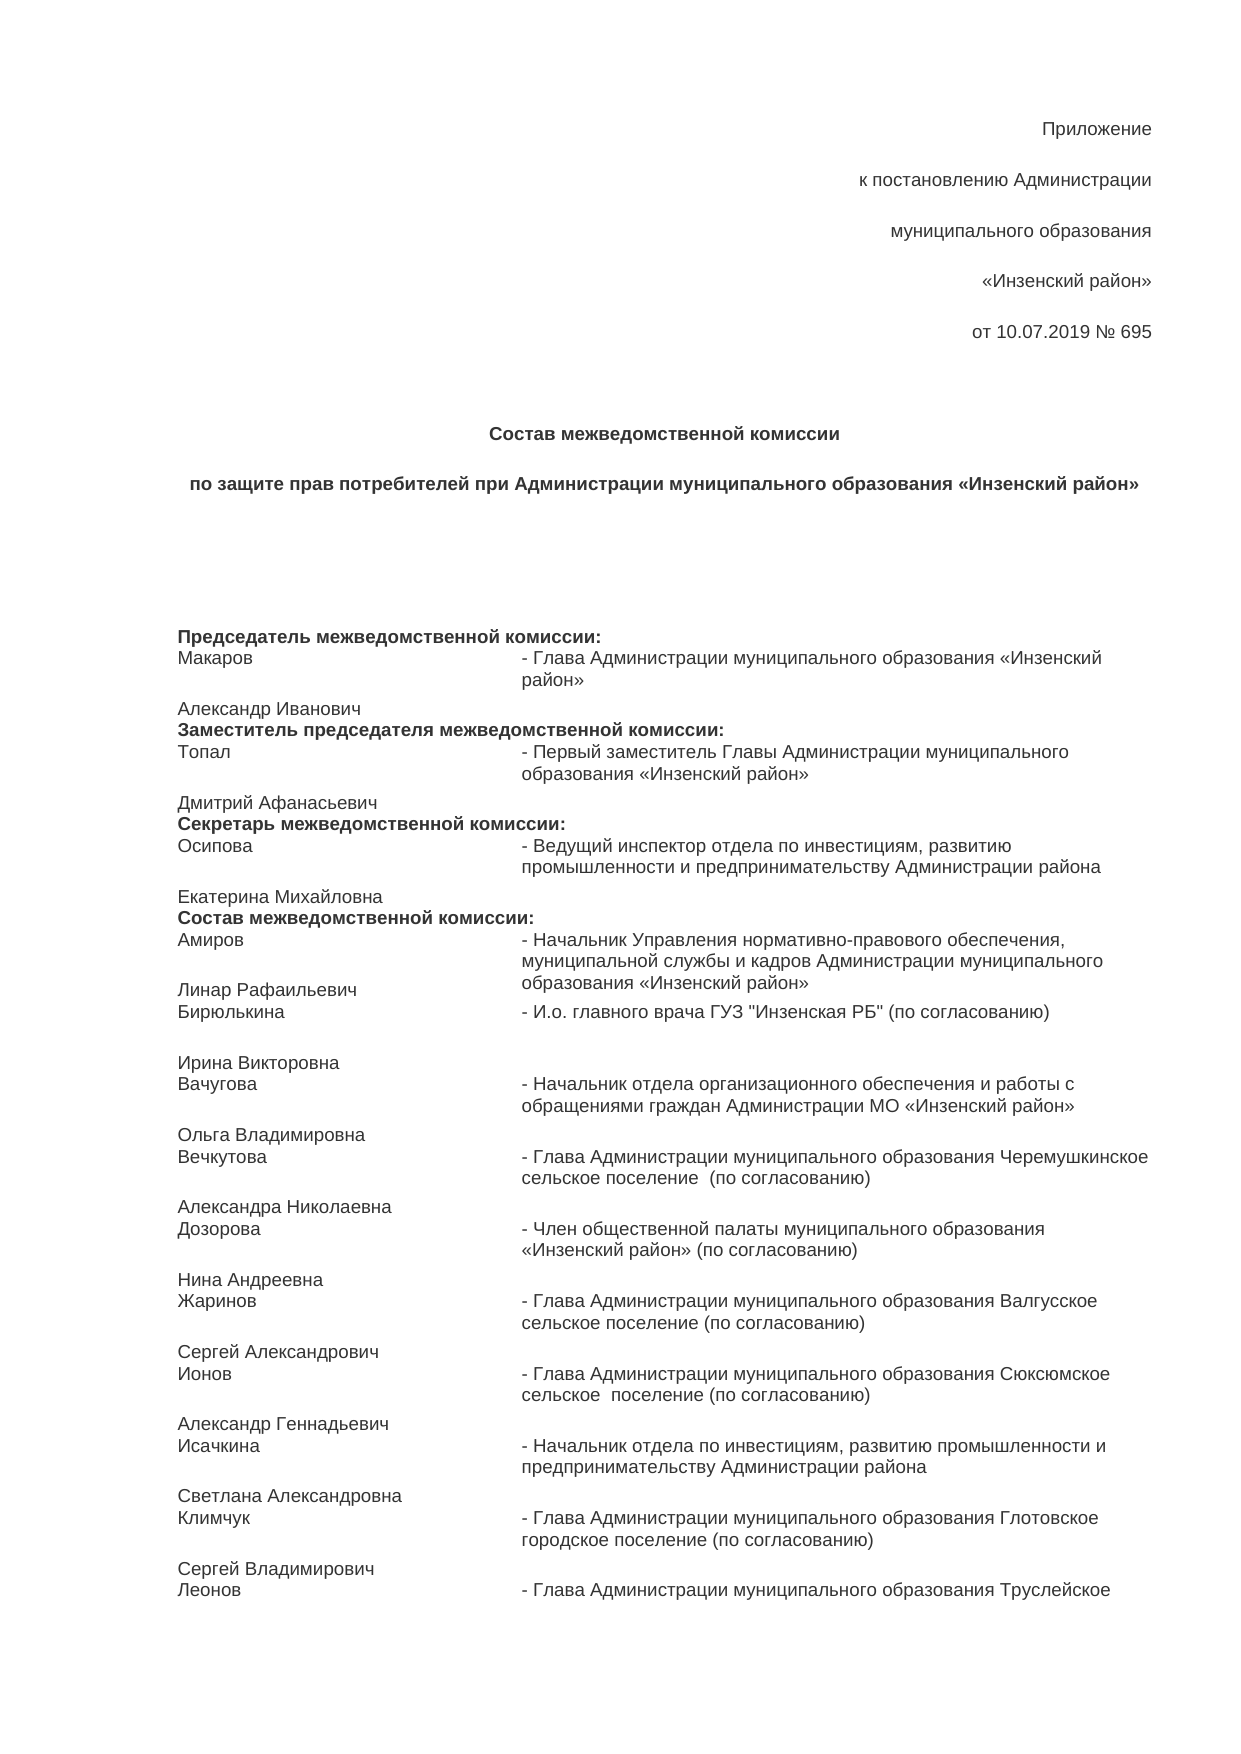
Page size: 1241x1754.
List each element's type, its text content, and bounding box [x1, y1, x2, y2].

table_cell Заместитель председателя межведомственной комиссии: [177, 719, 1152, 741]
table_cell Вачугова Ольга Владимировна [177, 1073, 521, 1145]
table_cell Состав межведомственной комиссии: [177, 907, 1152, 928]
table_cell - Начальник отдела организационного обеспечения и работы с обращениями граждан Администрации МО «Инзенский район» [521, 1073, 1152, 1145]
table_cell - И.о. главного врача ГУЗ "Инзенская РБ" (по согласованию) [521, 1001, 1152, 1073]
table_cell Климчук Сергей Владимирович [177, 1507, 521, 1579]
table_cell Амиров Линар Рафаильевич [177, 929, 521, 1001]
table_cell Жаринов Сергей Александрович [177, 1290, 521, 1362]
table_header Председатель межведомственной комиссии: [177, 625, 1152, 647]
table_cell - Глава Администрации муниципального образования Сюксюмское сельское поселение (по согласованию) [521, 1362, 1152, 1434]
table_cell Осипова Екатерина Михайловна [177, 835, 521, 907]
text Приложение [177, 118, 1152, 140]
text муниципального образования [177, 219, 1152, 241]
table_cell - Начальник Управления нормативно-правового обеспечения, муниципальной службы и кадров Администрации муниципального образования «Инзенский район» [521, 929, 1152, 1001]
table_cell Ионов Александр Геннадьевич [177, 1362, 521, 1434]
table_cell - Глава Администрации муниципального образования «Инзенский район» [521, 647, 1152, 719]
table_cell - Начальник отдела по инвестициям, развитию промышленности и предпринимательству Администрации района [521, 1435, 1152, 1507]
table_cell - Первый заместитель Главы Администрации муниципального образования «Инзенский район» [521, 741, 1152, 813]
table_cell - Глава Администрации муниципального образования Черемушкинское сельское поселение (по согласованию) [521, 1145, 1152, 1218]
table_cell Дозорова Нина Андреевна [177, 1218, 521, 1290]
table_cell Топал Дмитрий Афанасьевич [177, 741, 521, 813]
text Состав межведомственной комиссии [177, 422, 1152, 444]
table_cell - Глава Администрации муниципального образования Глотовское городское поселение (по согласованию) [521, 1507, 1152, 1579]
table_cell Бирюлькина Ирина Викторовна [177, 1001, 521, 1073]
text к постановлению Администрации [177, 169, 1152, 190]
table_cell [177, 1579, 521, 1630]
text по защите прав потребителей при Администрации муниципального образования «Инзенский район» [177, 473, 1152, 495]
table_cell - Член общественной палаты муниципального образования «Инзенский район» (по согласованию) [521, 1218, 1152, 1290]
table_cell Исачкина Светлана Александровна [177, 1435, 521, 1507]
table_cell Вечкутова Александра Николаевна [177, 1145, 521, 1218]
text «Инзенский район» [177, 270, 1152, 292]
table_cell Секретарь межведомственной комиссии: [177, 813, 1152, 835]
text от 10.07.2019 № 695 [177, 321, 1152, 343]
table_cell Макаров Александр Иванович [177, 647, 521, 719]
table_cell - Ведущий инспектор отдела по инвестициям, развитию промышленности и предпринимательству Администрации района [521, 835, 1152, 907]
table_cell - Глава Администрации муниципального образования Валгусское сельское поселение (по согласованию) [521, 1290, 1152, 1362]
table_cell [521, 1579, 1152, 1630]
